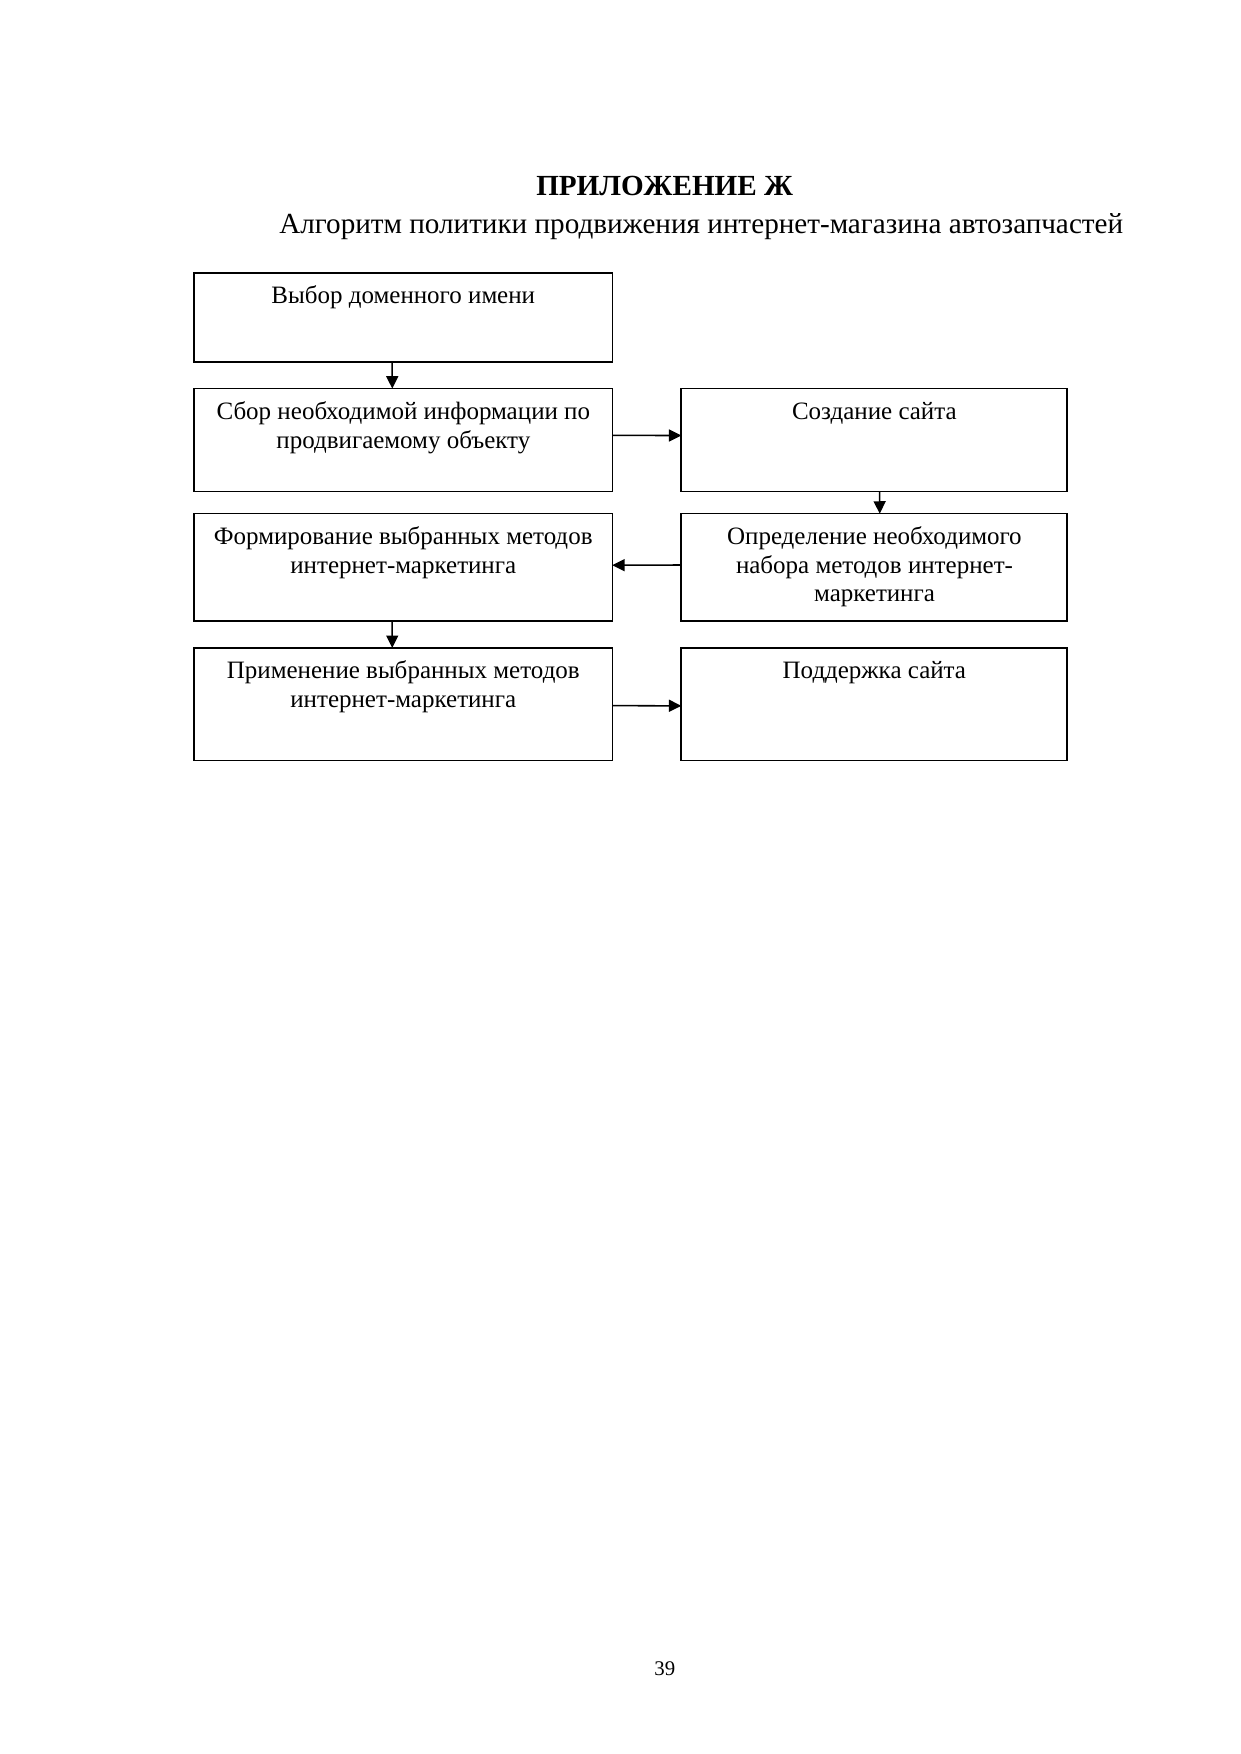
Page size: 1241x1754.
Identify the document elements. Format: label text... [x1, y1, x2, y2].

subtitle ПРИЛОЖЕНИЕ Ж [148, 168, 1181, 202]
text Алгоритм политики продвижения интернет-магазина автозапчастей [148, 207, 1181, 240]
